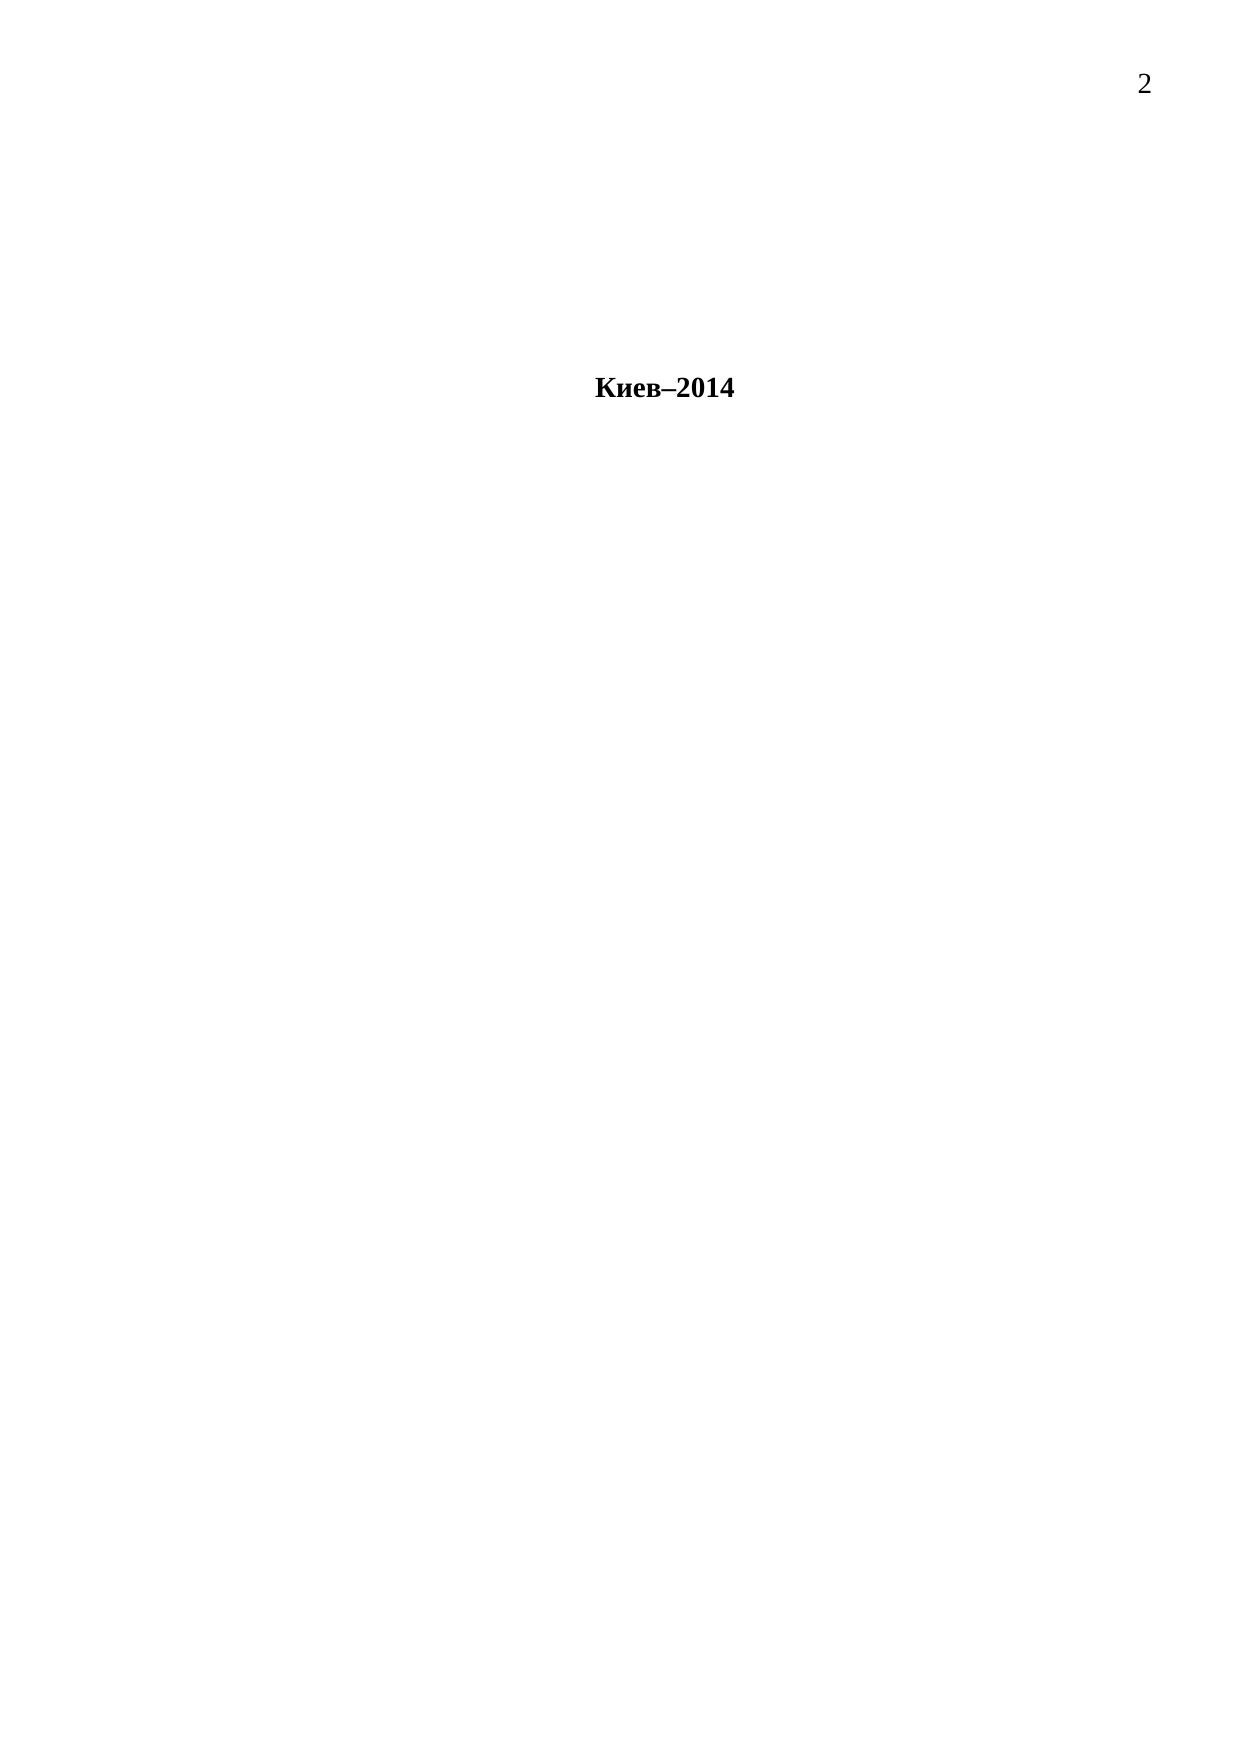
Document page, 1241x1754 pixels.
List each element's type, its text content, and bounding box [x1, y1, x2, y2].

text Киев–2014 [177, 370, 1152, 403]
